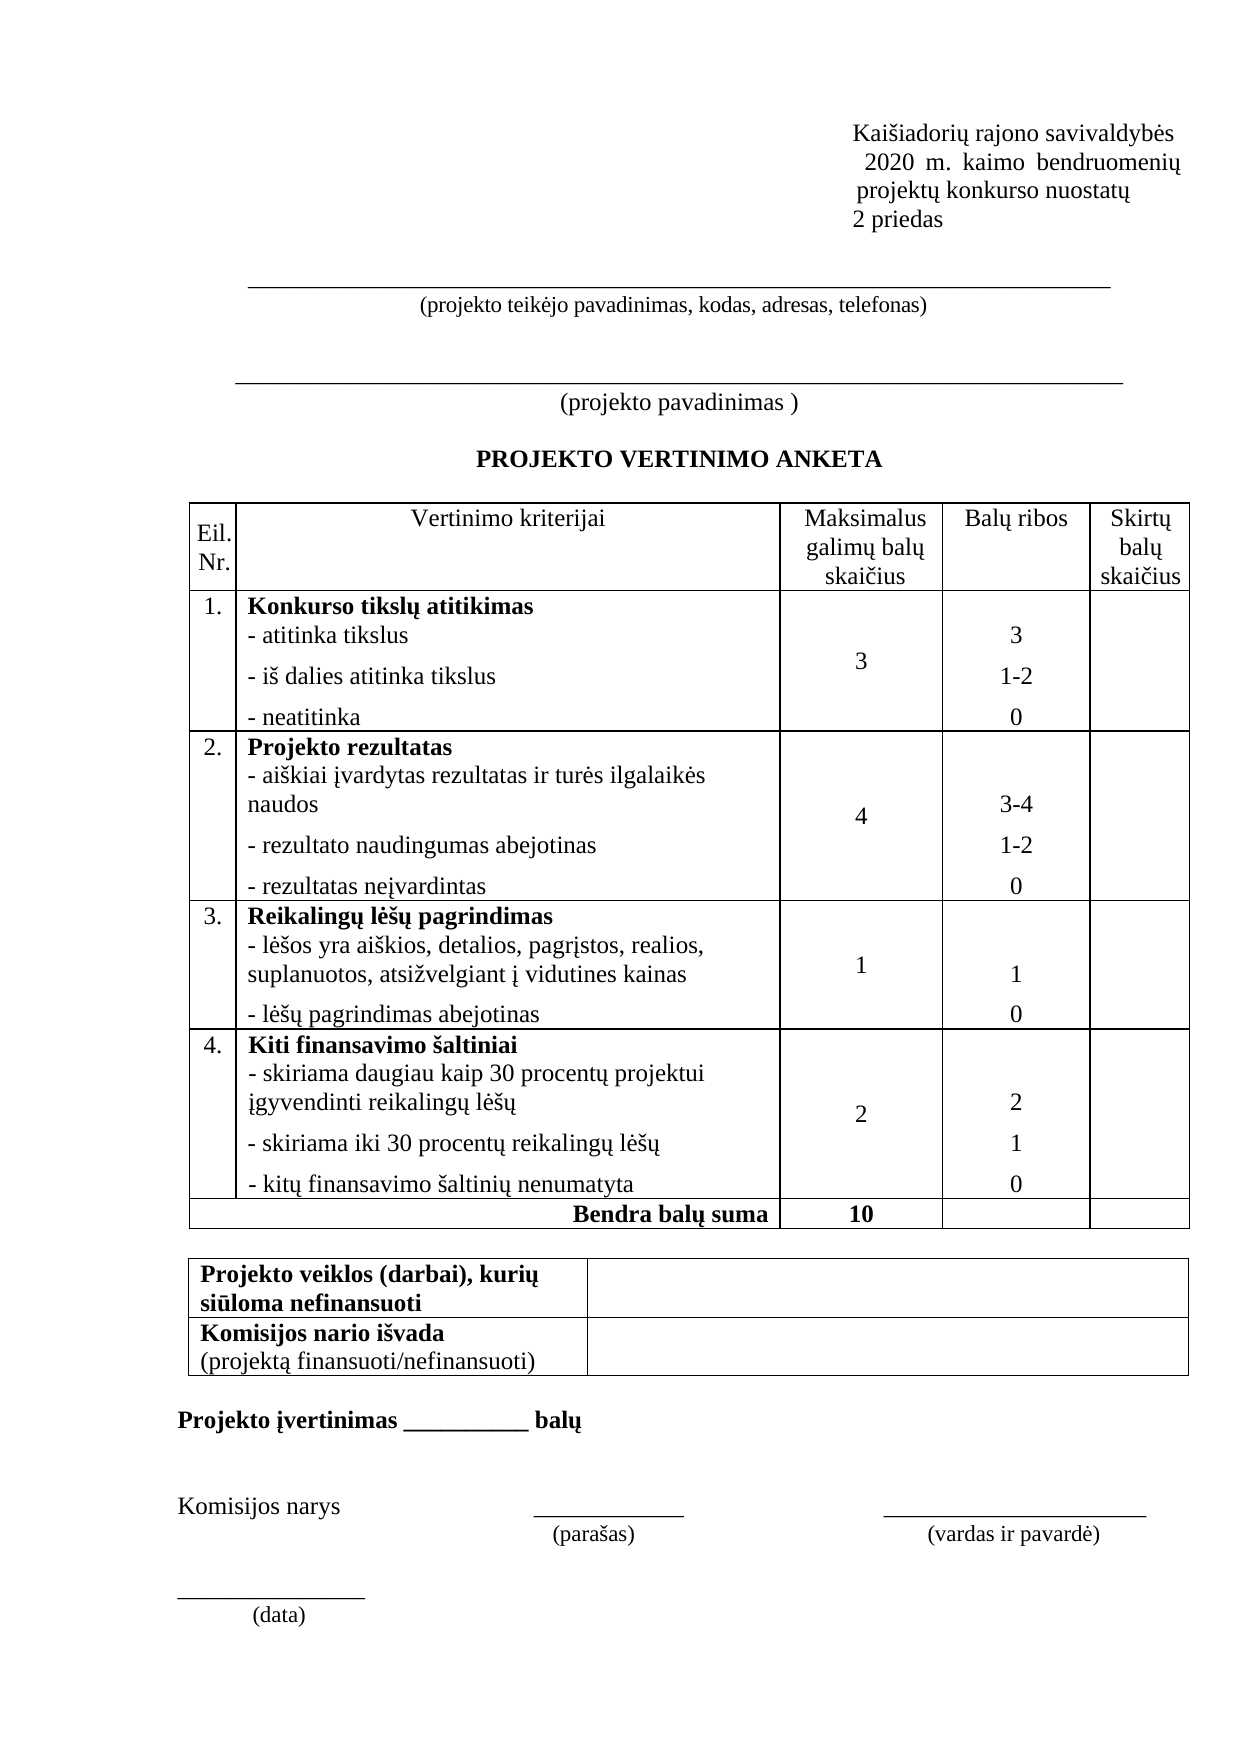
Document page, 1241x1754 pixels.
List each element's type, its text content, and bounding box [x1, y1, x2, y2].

text _______________________________________________________________________ [177, 358, 1181, 387]
table_cell [943, 1199, 1089, 1228]
table_cell [588, 1318, 1188, 1375]
table_header Projekto veiklos (darbai), kurių siūloma nefinansuoti [189, 1259, 587, 1317]
table_header Maksimalus galimų balų skaičius [781, 504, 942, 590]
text Projekto įvertinimas __________ balų [177, 1405, 1181, 1434]
table_cell 3 [781, 591, 942, 730]
table_cell 3-4 1-2 0 [943, 732, 1089, 899]
text _____________________________________________________________________ [177, 262, 1181, 291]
text (parašas) (vardas ir pavardė) [177, 1520, 1181, 1546]
table_cell 4 [781, 732, 942, 899]
table_header Balų ribos [943, 504, 1089, 590]
table_cell [1091, 1030, 1189, 1197]
text (data) [177, 1601, 1181, 1628]
text 2 priedas [777, 204, 1181, 233]
table_cell [1091, 732, 1189, 899]
table_cell 1 [781, 901, 942, 1028]
table_cell [1091, 901, 1189, 1028]
table_cell Projekto rezultatas - aiškiai įvardytas rezultatas ir turės ilgalaikės naudos - rezultato naudingumas abejotinas - rezultatas neįvardintas [237, 732, 779, 899]
table_cell Konkurso tikslų atitikimas - atitinka tikslus - iš dalies atitinka tikslus - neatitinka [237, 591, 779, 730]
table_cell 4. [190, 1030, 235, 1197]
table_header Eil. Nr. [190, 504, 235, 590]
table_header Skirtų balų skaičius [1091, 504, 1189, 590]
text _______________ [177, 1573, 1181, 1601]
text Komisijos narys ____________ _____________________ [177, 1491, 1181, 1520]
table_cell 10 [781, 1199, 942, 1228]
table_header [588, 1259, 1188, 1317]
text 2020 m. kaimo bendruomenių projektų konkurso nuostatų [842, 147, 1181, 204]
text PROJEKTO VERTINIMO ANKETA [177, 444, 1181, 473]
table_cell Reikalingų lėšų pagrindimas - lėšos yra aiškios, detalios, pagrįstos, realios, suplanuotos, atsižvelgiant į vidutines kainas - lėšų pagrindimas abejotinas [237, 901, 779, 1028]
table_header Vertinimo kriterijai [237, 504, 779, 590]
table_cell 1. [190, 591, 235, 730]
table_cell Bendra balų suma [190, 1199, 779, 1228]
table_cell Komisijos nario išvada (projektą finansuoti/nefinansuoti) [189, 1318, 587, 1375]
text (projekto teikėjo pavadinimas, kodas, adresas, telefonas) [166, 291, 1181, 317]
table_cell 2. [190, 732, 235, 899]
text (projekto pavadinimas ) [177, 387, 1181, 416]
table_cell 2 [781, 1030, 942, 1197]
table_cell 3 1-2 0 [943, 591, 1089, 730]
table_cell 2 1 0 [943, 1030, 1089, 1197]
table_cell [1091, 591, 1189, 730]
table_cell [1091, 1199, 1189, 1228]
table_cell 1 0 [943, 901, 1089, 1028]
table_cell Kiti finansavimo šaltiniai - skiriama daugiau kaip 30 procentų projektui įgyvendinti reikalingų lėšų - skiriama iki 30 procentų reikalingų lėšų - kitų finansavimo šaltinių nenumatyta [237, 1030, 779, 1197]
text Kaišiadorių rajono savivaldybės [777, 118, 1181, 147]
table_cell 3. [190, 901, 235, 1028]
